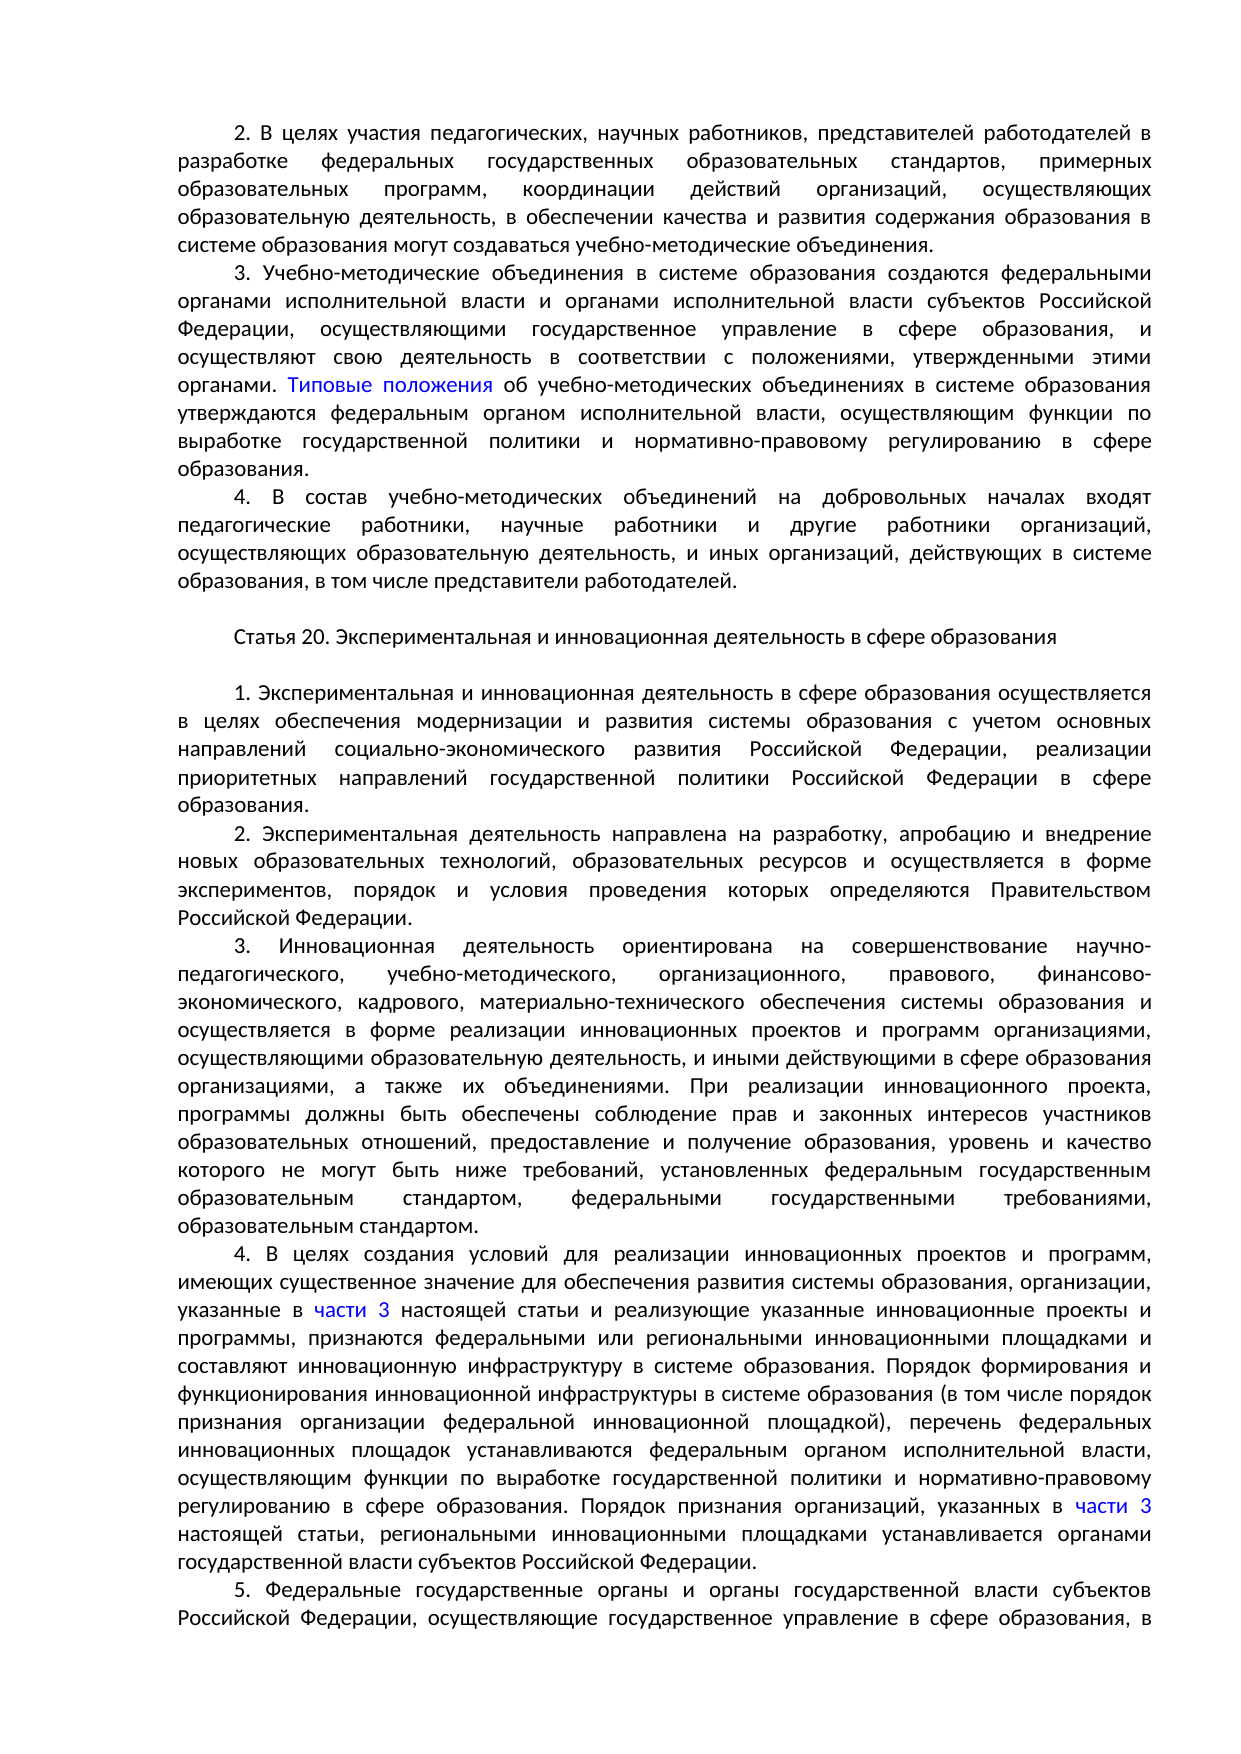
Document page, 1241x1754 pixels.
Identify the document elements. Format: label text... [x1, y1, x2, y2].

text 3. Учебно-методические объединения в системе образования создаются федеральными органами исполнительной власти и органами исполнительной власти субъектов Российской Федерации, осуществляющими государственное управление в сфере образования, и осуществляют свою деятельность в соответствии с положениями, утвержденными этими органами. Типовые положения об учебно-методических объединениях в системе образования утверждаются федеральным органом исполнительной власти, осуществляющим функции по выработке государственной политики и нормативно-правовому регулированию в сфере образования. [177, 258, 1152, 482]
text 3. Инновационная деятельность ориентирована на совершенствование научно-педагогического, учебно-методического, организационного, правового, финансово-экономического, кадрового, материально-технического обеспечения системы образования и осуществляется в форме реализации инновационных проектов и программ организациями, осуществляющими образовательную деятельность, и иными действующими в сфере образования организациями, а также их объединениями. При реализации инновационного проекта, программы должны быть обеспечены соблюдение прав и законных интересов участников образовательных отношений, предоставление и получение образования, уровень и качество которого не могут быть ниже требований, установленных федеральным государственным образовательным стандартом, федеральными государственными требованиями, образовательным стандартом. [177, 931, 1152, 1239]
text 2. В целях участия педагогических, научных работников, представителей работодателей в разработке федеральных государственных образовательных стандартов, примерных образовательных программ, координации действий организаций, осуществляющих образовательную деятельность, в обеспечении качества и развития содержания образования в системе образования могут создаваться учебно-методические объединения. [177, 118, 1152, 258]
text 1. Экспериментальная и инновационная деятельность в сфере образования осуществляется в целях обеспечения модернизации и развития системы образования с учетом основных направлений социально-экономического развития Российской Федерации, реализации приоритетных направлений государственной политики Российской Федерации в сфере образования. [177, 678, 1152, 819]
text Статья 20. Экспериментальная и инновационная деятельность в сфере образования [177, 622, 1152, 651]
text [177, 1575, 1152, 1631]
text 4. В состав учебно-методических объединений на добровольных началах входят педагогические работники, научные работники и другие работники организаций, осуществляющих образовательную деятельность, и иных организаций, действующих в системе образования, в том числе представители работодателей. [177, 482, 1152, 594]
text 2. Экспериментальная деятельность направлена на разработку, апробацию и внедрение новых образовательных технологий, образовательных ресурсов и осуществляется в форме экспериментов, порядок и условия проведения которых определяются Правительством Российской Федерации. [177, 819, 1152, 931]
text 4. В целях создания условий для реализации инновационных проектов и программ, имеющих существенное значение для обеспечения развития системы образования, организации, указанные в части 3 настоящей статьи и реализующие указанные инновационные проекты и программы, признаются федеральными или региональными инновационными площадками и составляют инновационную инфраструктуру в системе образования. Порядок формирования и функционирования инновационной инфраструктуры в системе образования (в том числе порядок признания организации федеральной инновационной площадкой), перечень федеральных инновационных площадок устанавливаются федеральным органом исполнительной власти, осуществляющим функции по выработке государственной политики и нормативно-правовому регулированию в сфере образования. Порядок признания организаций, указанных в части 3 настоящей статьи, региональными инновационными площадками устанавливается органами государственной власти субъектов Российской Федерации. [177, 1239, 1152, 1575]
